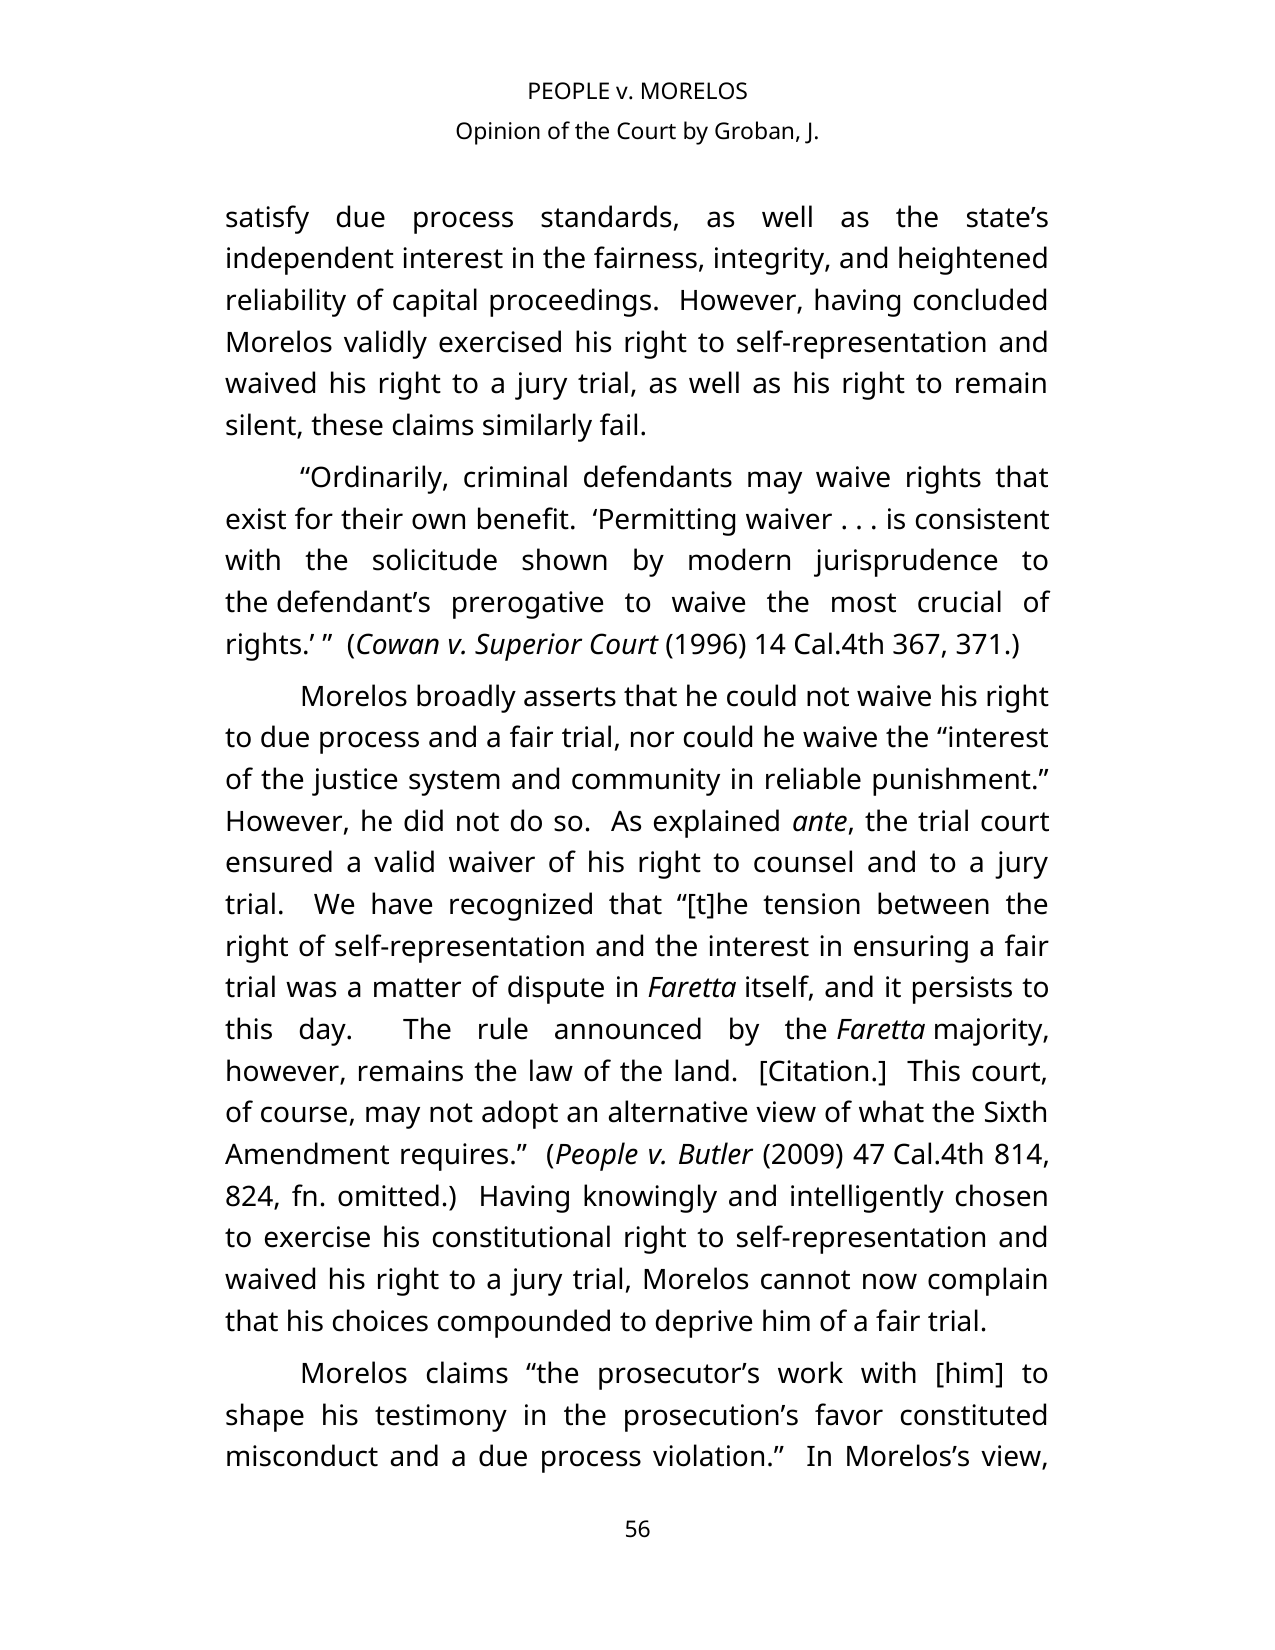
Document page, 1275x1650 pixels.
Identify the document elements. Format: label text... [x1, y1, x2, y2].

text Morelos broadly asserts that he could not waive his right to due process and a fair trial, nor could he waive the “interest of the justice system and community in reliable punishment.” However, he did not do so. As explained ante, the trial court ensured a valid waiver of his right to counsel and to a jury trial. We have recognized that “[t]he tension between the right of self-representation and the interest in ensuring a fair trial was a matter of dispute in Faretta itself, and it persists to this day. The rule announced by the Faretta majority, however, remains the law of the land. [Citation.] This court, of course, may not adopt an alternative view of what the Sixth Amendment requires.” (People v. Butler (2009) 47 Cal.4th 814, 824, fn. omitted.) Having knowingly and intelligently chosen to exercise his constitutional right to self-representation and waived his right to a jury trial, Morelos cannot now complain that his choices compounded to deprive him of a fair trial. [225, 673, 1050, 1339]
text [225, 1350, 1050, 1475]
text “Ordinarily, criminal defendants may waive rights that exist for their own benefit. ‘Permitting waiver . . . is consistent with the solicitude shown by modern jurisprudence to the defendant’s prerogative to waive the most crucial of rights.’ ” (Cowan v. Superior Court (1996) 14 Cal.4th 367, 371.) [225, 454, 1050, 662]
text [225, 194, 1050, 444]
